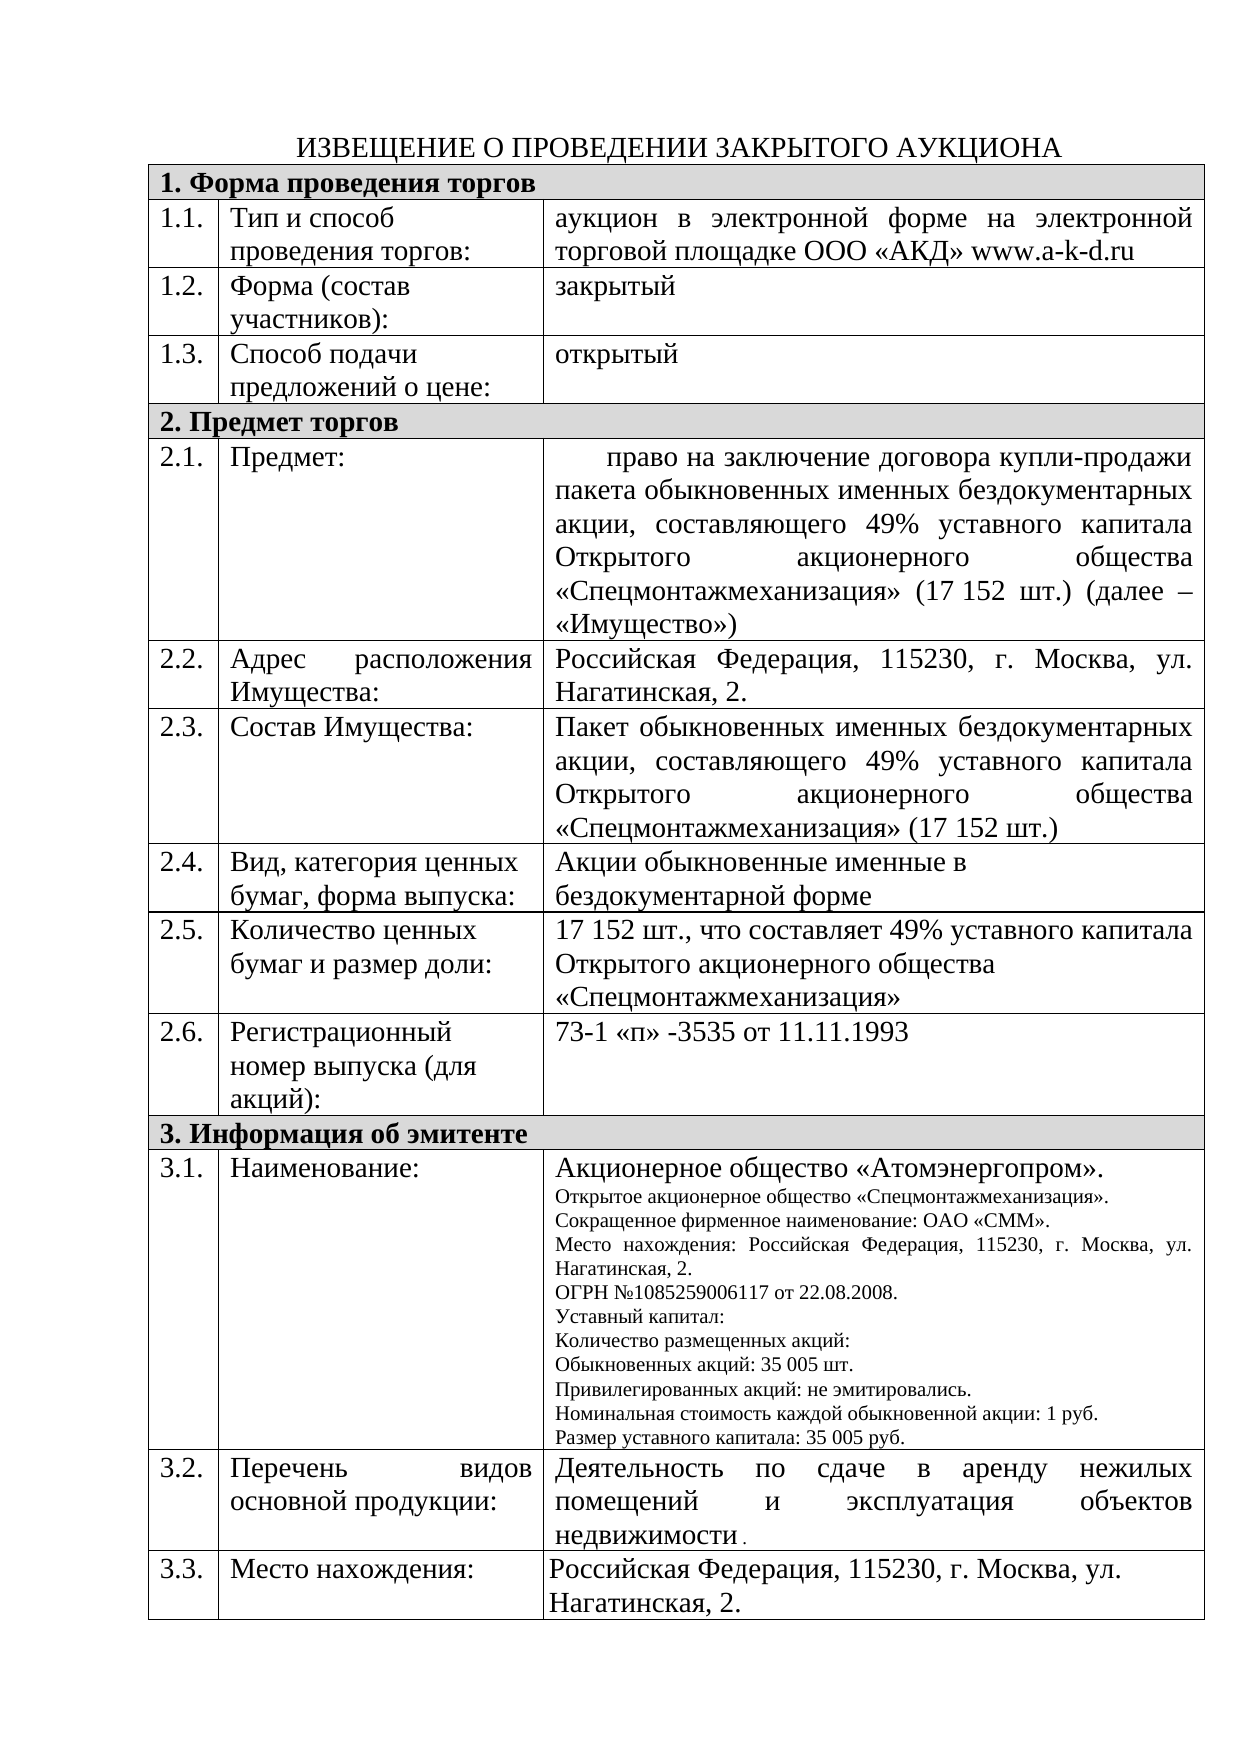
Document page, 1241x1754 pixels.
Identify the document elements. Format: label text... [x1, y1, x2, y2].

table_cell Количество ценных бумаг и размер доли: [219, 913, 543, 1013]
table_cell [149, 1551, 218, 1618]
table_cell открытый [544, 336, 1204, 403]
table_cell Деятельность по сдаче в аренду нежилых помещений и эксплуатация объектов недвижимости . [544, 1450, 1204, 1550]
table_cell Состав Имущества: [219, 709, 543, 843]
table_cell Российская Федерация, 115230, г. Москва, ул. Нагатинская, 2. [544, 641, 1204, 708]
table_cell Наименование: [219, 1150, 543, 1449]
table_cell Регистрационный номер выпуска (для акций): [219, 1014, 543, 1115]
table_cell [149, 913, 218, 1013]
table_cell 73-1 «п» -3535 от 11.11.1993 [544, 1014, 1204, 1115]
table_cell 17 152 шт., что составляет 49% уставного капитала Открытого акционерного общества «Спецмонтажмеханизация» [544, 913, 1204, 1013]
table_cell [149, 200, 218, 267]
table_cell Перечень видов основной продукции: [219, 1450, 543, 1550]
table_cell Предмет: [219, 439, 543, 640]
table_cell [149, 1150, 218, 1449]
table_cell Предмет торгов [149, 404, 1204, 438]
table_cell Информация об эмитенте [149, 1116, 1204, 1149]
table_cell Форма (состав участников): [219, 268, 543, 335]
table_cell Акции обыкновенные именные в бездокументарной форме [544, 844, 1204, 911]
table_cell [149, 641, 218, 708]
table_header Форма проведения торгов [149, 165, 1204, 199]
table_cell [149, 268, 218, 335]
table_cell аукцион в электронной форме на электронной торговой площадке ООО «АКД» www.a-k-d.ru [544, 200, 1204, 267]
subtitle Извещение о проведении закрытого аукциона [148, 131, 1211, 164]
table_cell Акционерное общество «Атомэнергопром». Открытое акционерное общество «Спецмонтажмеханизация». Сокращенное фирменное наименование: ОАО «СММ». Место нахождения: Российская Федерация, 115230, г. Москва, ул. Нагатинская, 2. ОГРН №1085259006117 от 22.08.2008. Уставный капитал: Количество размещенных акций: Обыкновенных акций: 35 005 шт. Привилегированных акций: не эмитировались. Номинальная стоимость каждой обыкновенной акции: 1 руб. Размер уставного капитала: 35 005 руб. [544, 1150, 1204, 1449]
table_cell [149, 1450, 218, 1550]
table_cell [149, 844, 218, 911]
table_cell Тип и способ проведения торгов: [219, 200, 543, 267]
table_cell Вид, категория ценных бумаг, форма выпуска: [219, 844, 543, 911]
table_cell право на заключение договора купли-продажи пакета обыкновенных именных бездокументарных акции, составляющего 49% уставного капитала Открытого акционерного общества «Спецмонтажмеханизация» (17 152 шт.) (далее – «Имущество») [544, 439, 1204, 640]
table_cell Адрес расположения Имущества: [219, 641, 543, 708]
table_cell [544, 1551, 1204, 1618]
table_cell [149, 1014, 218, 1115]
table_cell Пакет обыкновенных именных бездокументарных акции, составляющего 49% уставного капитала Открытого акционерного общества «Спецмонтажмеханизация» (17 152 шт.) [544, 709, 1204, 843]
table_cell Способ подачи предложений о цене: [219, 336, 543, 403]
table_cell [149, 439, 218, 640]
table_cell Место нахождения: [219, 1551, 543, 1618]
table_cell закрытый [544, 268, 1204, 335]
table_cell [149, 336, 218, 403]
table_cell [149, 709, 218, 843]
